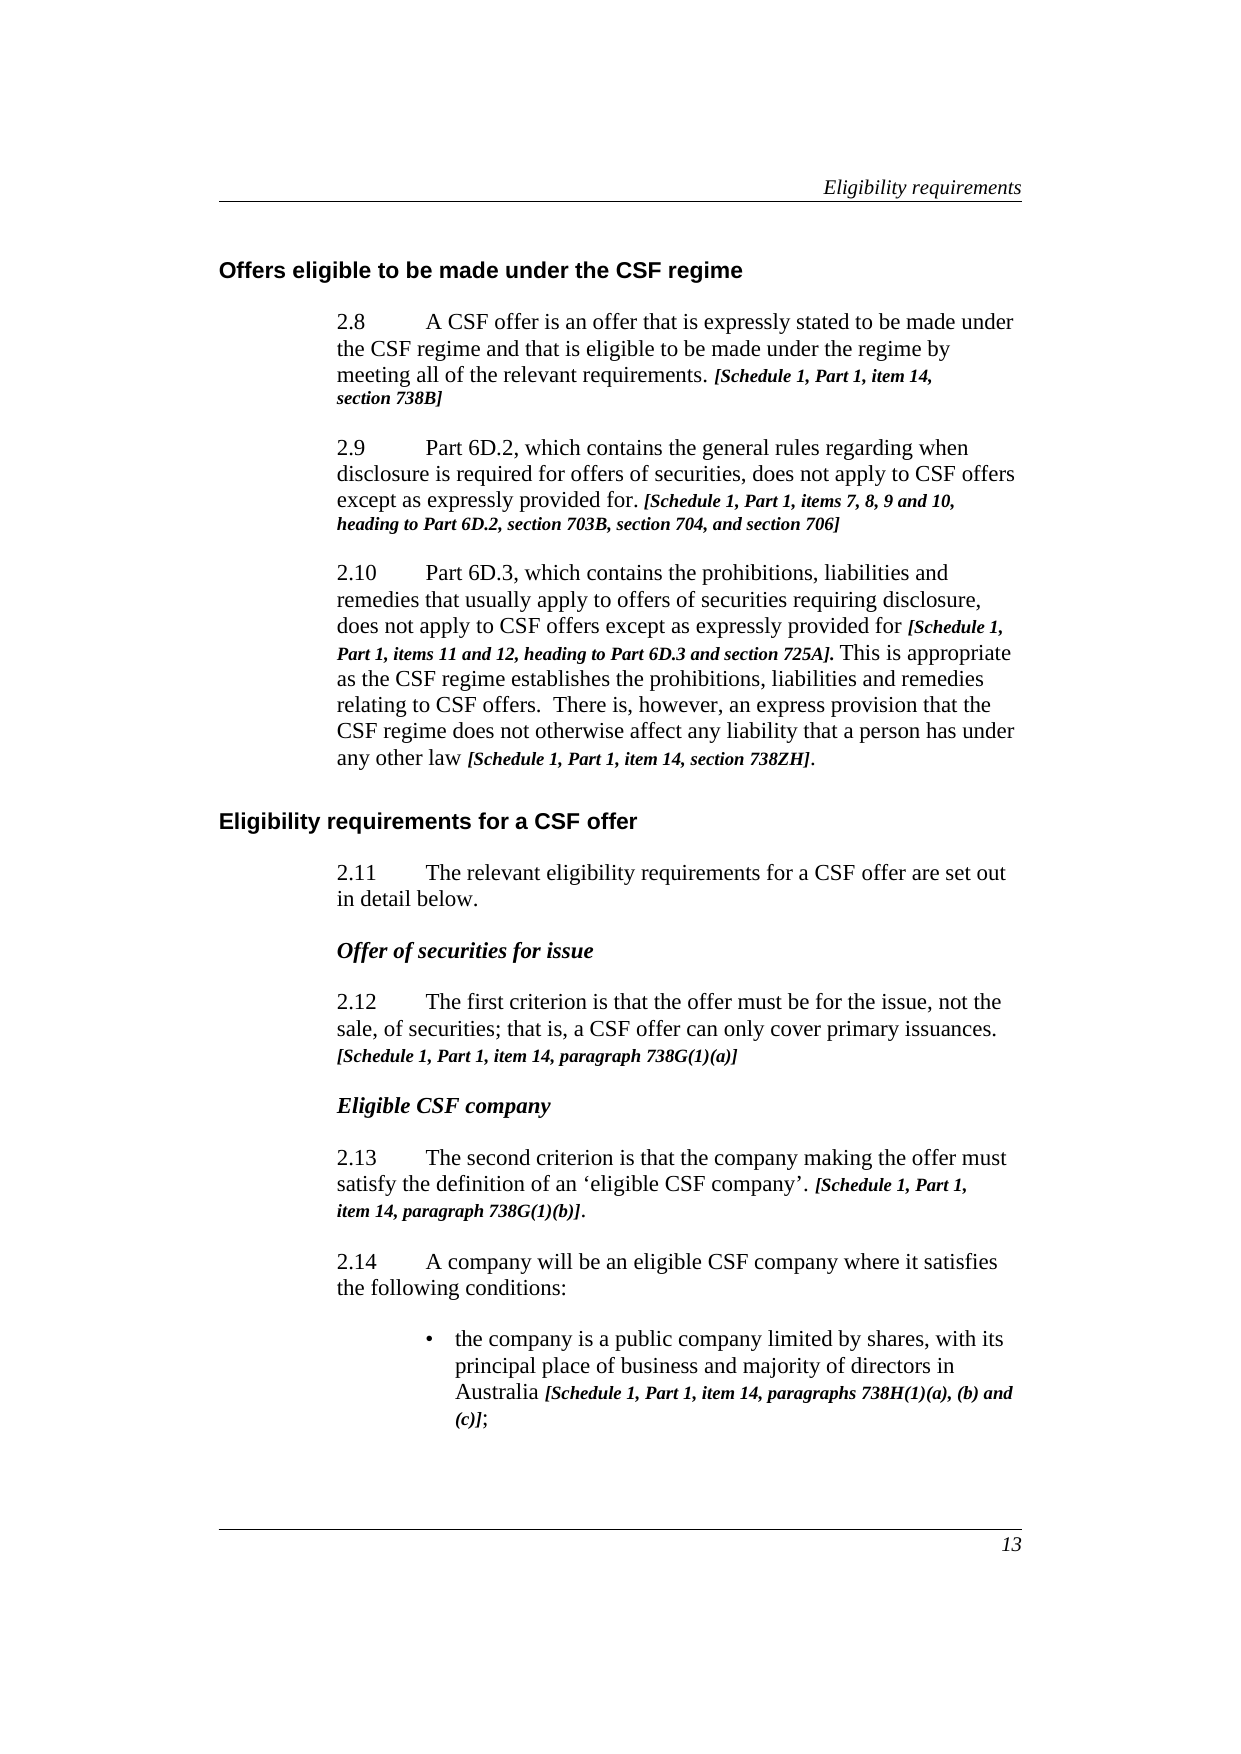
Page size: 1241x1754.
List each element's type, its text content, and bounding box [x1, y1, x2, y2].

list A company will be an eligible CSF company where it satisfies the following conditions: [337, 1248, 1022, 1300]
list The second criterion is that the company making the offer must satisfy the definition of an ‘eligible CSF company’. [Schedule 1, Part 1, item 14, paragraph 738G(1)(b)]. [337, 1144, 1022, 1223]
subtitle Eligibility requirements for a CSF offer [218, 808, 1022, 834]
text the company is a public company limited by shares, with its principal place of business and majority of directors in Australia [Schedule 1, Part 1, item 14, paragraphs 738H(1)(a), (b) and (c)]; [425, 1325, 1022, 1431]
list A CSF offer is an offer that is expressly stated to be made under the CSF regime and that is eligible to be made under the regime by meeting all of the relevant requirements. [Schedule 1, Part 1, item 14, section 738B] [337, 308, 1022, 409]
text The relevant eligibility requirements for a CSF offer are set out in detail below. [337, 859, 1022, 912]
subtitle Offer of securities for issue [337, 937, 1022, 963]
list Part 6D.3, which contains the prohibitions, liabilities and remedies that usually apply to offers of securities requiring disclosure, does not apply to CSF offers except as expressly provided for [Schedule 1, Part 1, items 11 and 12, heading to Part 6D.3 and section 725A]. This is appropriate as the CSF regime establishes the prohibitions, liabilities and remedies relating to CSF offers. There is, however, an express provision that the CSF regime does not otherwise affect any liability that a person has under any other law [Schedule 1, Part 1, item 14, section 738ZH]. [337, 559, 1022, 770]
subtitle Eligible CSF company [337, 1092, 1022, 1119]
list Part 6D.2, which contains the general rules regarding when disclosure is required for offers of securities, does not apply to CSF offers except as expressly provided for. [Schedule 1, Part 1, items 7, 8, 9 and 10, heading to Part 6D.2, section 703B, section 704, and section 706] [337, 434, 1022, 534]
text The first criterion is that the offer must be for the issue, not the sale, of securities; that is, a CSF offer can only cover primary issuances. [Schedule 1, Part 1, item 14, paragraph 738G(1)(a)] [337, 988, 1022, 1067]
subtitle Offers eligible to be made under the CSF regime [218, 257, 1022, 283]
